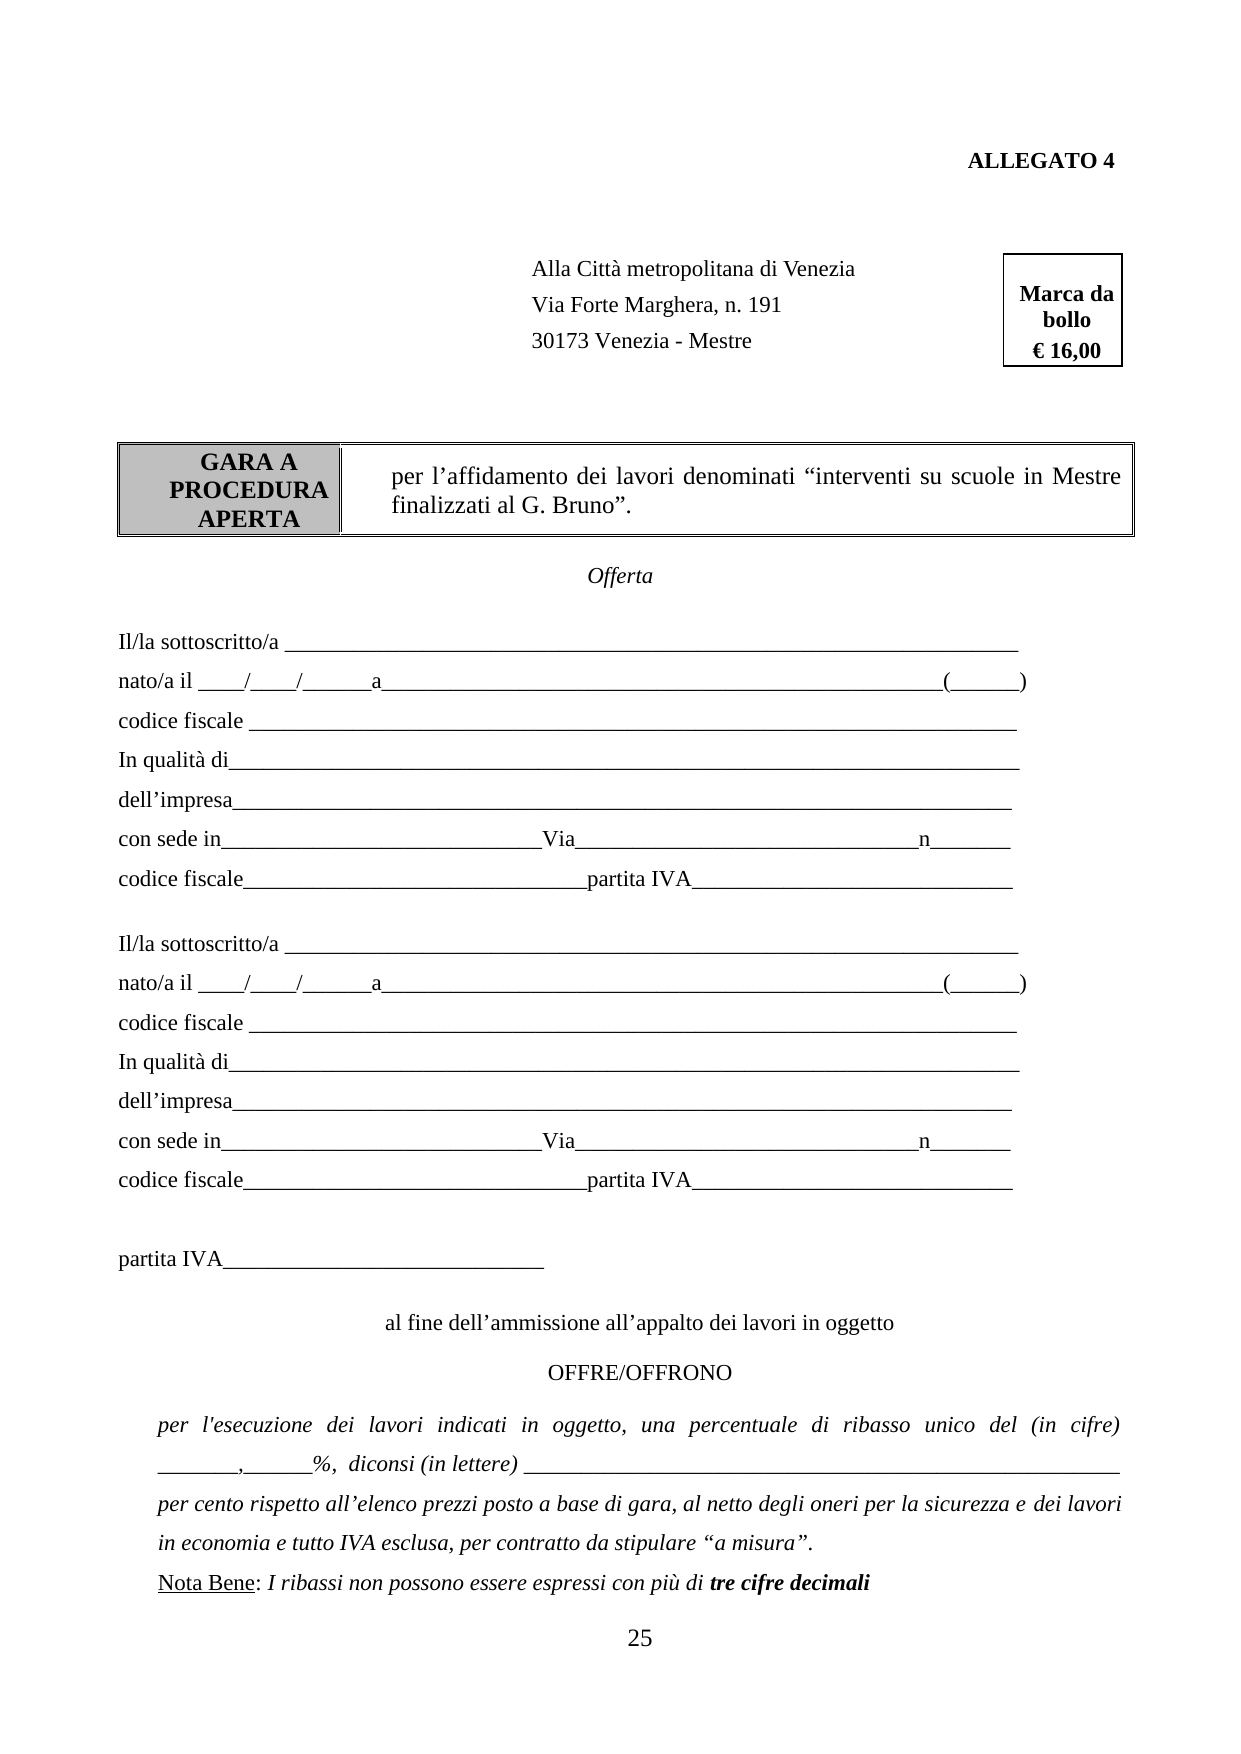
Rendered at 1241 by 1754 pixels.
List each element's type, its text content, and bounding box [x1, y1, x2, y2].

text nato/a il ____/____/______a_________________________________________________(______) [118, 969, 1122, 996]
text codice fiscale______________________________partita IVA____________________________ [118, 1167, 1122, 1193]
text Nota Bene: I ribassi non possono essere espressi con più di tre cifre decimali [158, 1569, 1122, 1595]
text al fine dell’ammissione all’appalto dei lavori in oggetto [158, 1310, 1122, 1335]
text Il/la sottoscritto/a ________________________________________________________________ [118, 628, 1122, 654]
text Offerta [118, 563, 1122, 589]
text OFFRE/OFFRONO [158, 1361, 1122, 1386]
text codice fiscale ___________________________________________________________________ [118, 1009, 1122, 1035]
table_header GARA A PROCEDURA APERTA [120, 445, 340, 534]
text nato/a il ____/____/______a_________________________________________________(______) [118, 668, 1122, 694]
text partita IVA____________________________ [118, 1246, 1122, 1272]
table_header Marca da bollo € 16,00 [1004, 255, 1121, 365]
text per cento rispetto all’elenco prezzi posto a base di gara, al netto degli oneri per la sicurezza e dei lavori in economia e tutto IVA esclusa, per contratto da stipulare “a misura”. [158, 1490, 1122, 1556]
text codice fiscale ___________________________________________________________________ [118, 707, 1122, 733]
text ALLEGATO 4 [158, 148, 1115, 174]
text con sede in____________________________Via______________________________n_______ [118, 826, 1122, 852]
text In qualità di_____________________________________________________________________ [118, 1048, 1122, 1074]
table_header per l’affidamento dei lavori denominati “interventi su scuole in Mestre finalizzati al G. Bruno”. [340, 445, 1132, 534]
text con sede in____________________________Via______________________________n_______ [118, 1127, 1122, 1153]
text In qualità di_____________________________________________________________________ [118, 747, 1122, 773]
text Il/la sottoscritto/a ________________________________________________________________ [118, 930, 1122, 956]
text dell’impresa____________________________________________________________________ [118, 786, 1122, 812]
text dell’impresa____________________________________________________________________ [118, 1088, 1122, 1114]
text per l'esecuzione dei lavori indicati in oggetto, una percentuale di ribasso unico del (in cifre) _______,______%, diconsi (in lettere) ____________________________________________________ [158, 1411, 1122, 1477]
table_header Alla Città metropolitana di Venezia Via Forte Marghera, n. 191 30173 Venezia - Mestre [517, 253, 1003, 365]
text codice fiscale______________________________partita IVA____________________________ [118, 865, 1122, 891]
